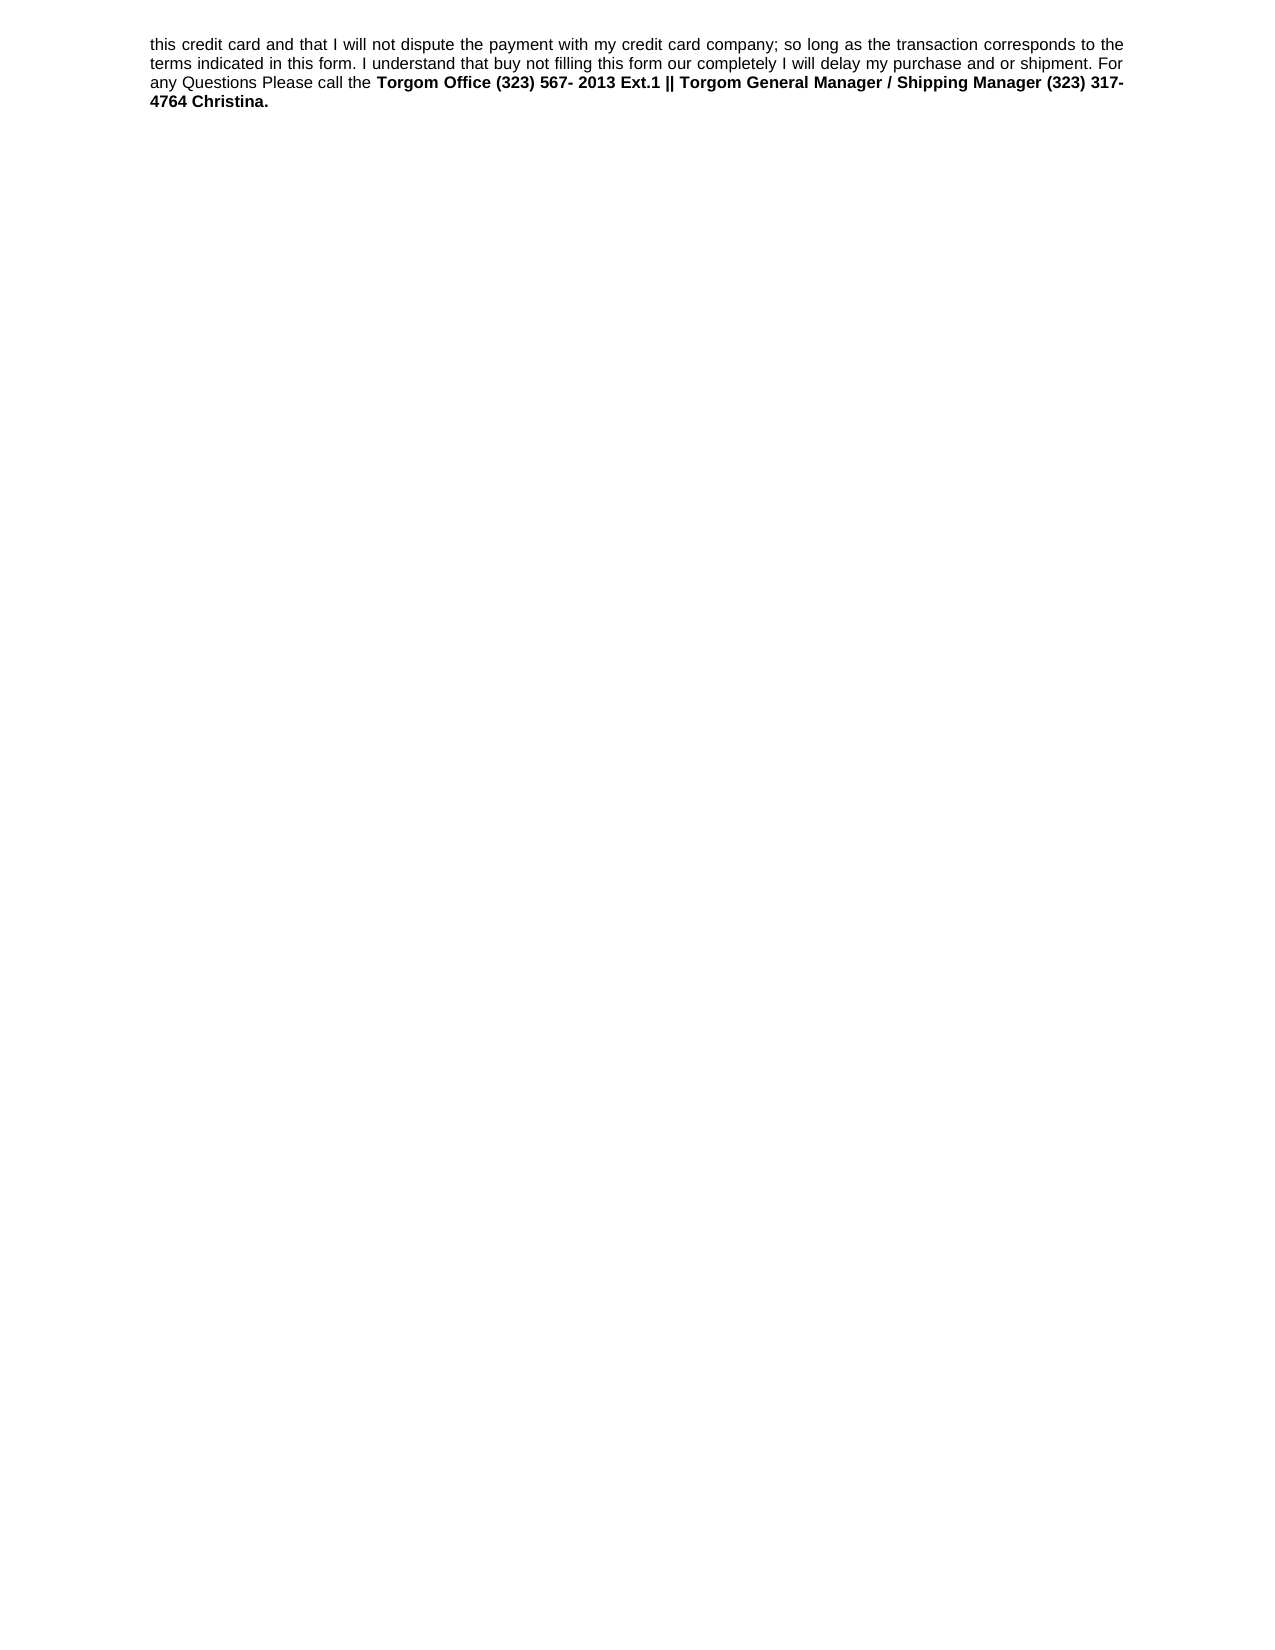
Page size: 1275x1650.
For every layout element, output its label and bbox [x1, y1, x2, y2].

text [150, 35, 1125, 111]
